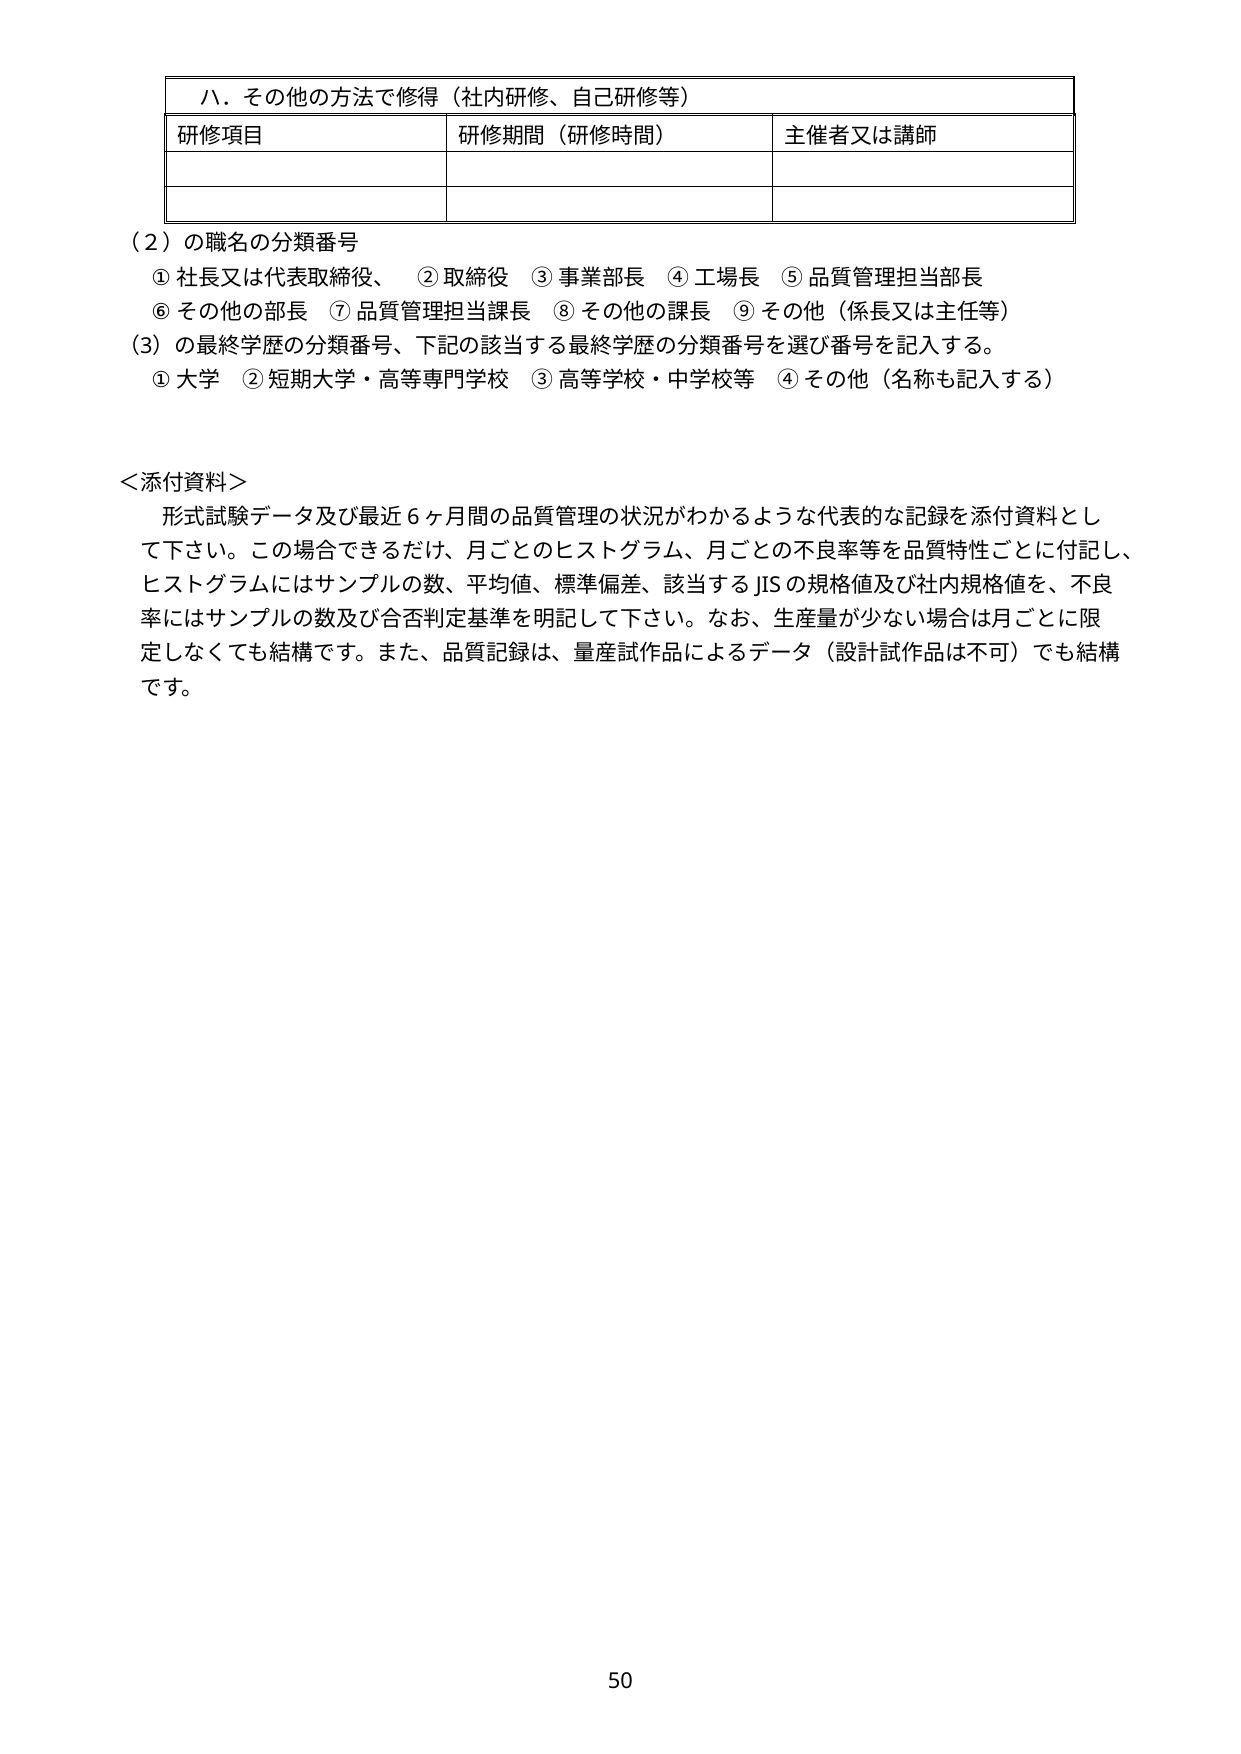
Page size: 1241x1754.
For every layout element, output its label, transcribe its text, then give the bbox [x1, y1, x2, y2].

table_cell ハ．その他の方法で修得（社内研修、自己研修等） [166, 79, 1073, 113]
table_cell [167, 187, 446, 221]
text （２）の職名の分類番号 [118, 224, 1122, 258]
table_cell 研修項目 [167, 116, 446, 151]
table_cell [447, 187, 772, 221]
table_cell [773, 152, 1073, 186]
table_cell [167, 152, 446, 186]
table_cell [773, 187, 1073, 221]
text ① 社長又は代表取締役、 ② 取締役 ③ 事業部長 ④ 工場長 ⑤ 品質管理担当部長 [151, 258, 1122, 292]
table_cell [447, 152, 772, 186]
text 形式試験データ及び最近6ヶ月間の品質管理の状況がわかるような代表的な記録を添付資料として下さい。この場合できるだけ、月ごとのヒストグラム、月ごとの不良率等を品質特性ごとに付記し、ヒストグラムにはサンプルの数、平均値、標準偏差、該当するJISの規格値及び社内規格値を、不良率にはサンプルの数及び合否判定基準を明記して下さい。なお、生産量が少ない場合は月ごとに限定しなくても結構です。また、品質記録は、量産試作品によるデータ（設計試作品は不可）でも結構です。 [140, 497, 1122, 702]
text ① 大学 ② 短期大学・高等専門学校 ③ 高等学校・中学校等 ④ その他（名称も記入する） [151, 361, 1122, 395]
text （3）の最終学歴の分類番号、下記の該当する最終学歴の分類番号を選び番号を記入する。 [118, 327, 1122, 361]
text ＜添付資料＞ [118, 463, 1122, 497]
table_cell 研修期間（研修時間） [447, 116, 772, 151]
table_cell 主催者又は講師 [773, 114, 1073, 151]
text ⑥ その他の部長 ⑦ 品質管理担当課長 ⑧ その他の課長 ⑨ その他（係長又は主任等） [151, 292, 1122, 327]
